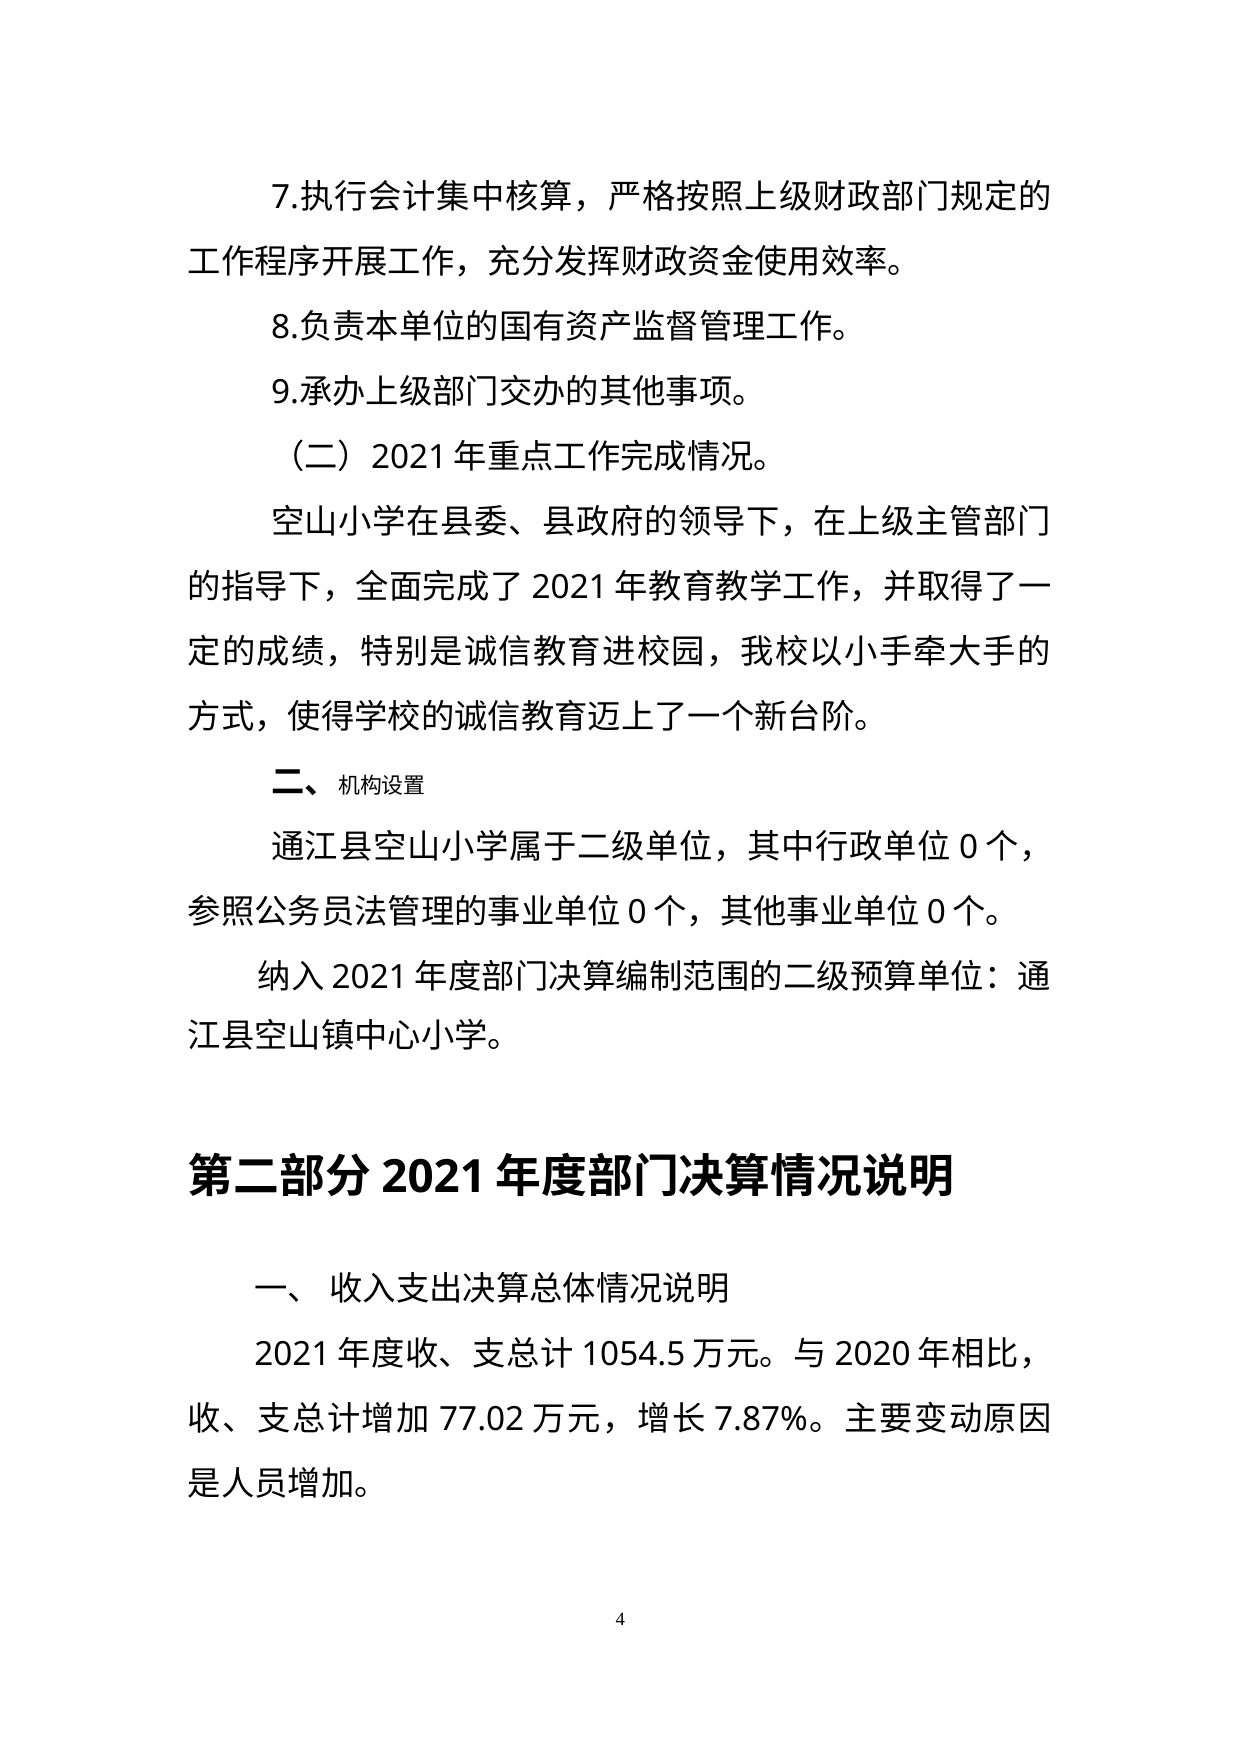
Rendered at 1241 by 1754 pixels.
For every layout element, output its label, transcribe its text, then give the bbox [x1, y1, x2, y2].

text （二）2021年重点工作完成情况。 [187, 422, 1053, 487]
text 纳入2021年度部门决算编制范围的二级预算单位：通江县空山镇中心小学。 [187, 942, 1053, 1059]
text 空山小学在县委、县政府的领导下，在上级主管部门的指导下，全面完成了2021年教育教学工作，并取得了一定的成绩，特别是诚信教育进校园，我校以小手牵大手的方式，使得学校的诚信教育迈上了一个新台阶。 [187, 487, 1053, 747]
text 通江县空山小学属于二级单位，其中行政单位0个，参照公务员法管理的事业单位0个，其他事业单位0个。 [187, 812, 1053, 942]
text 2021年度收、支总计1054.5万元。与2020年相比，收、支总计增加77.02万元，增长7.87%。主要变动原因是人员增加。 [187, 1319, 1053, 1514]
list 收入支出决算总体情况说明 [254, 1254, 1053, 1319]
text 第二部分 2021年度部门决算情况说明 [187, 1124, 1053, 1221]
text 9.承办上级部门交办的其他事项。 [187, 357, 1053, 422]
text 8.负责本单位的国有资产监督管理工作。 [187, 292, 1053, 357]
text 7.执行会计集中核算，严格按照上级财政部门规定的工作程序开展工作，充分发挥财政资金使用效率。 [187, 162, 1053, 292]
text 二、机构设置 [187, 747, 1053, 812]
